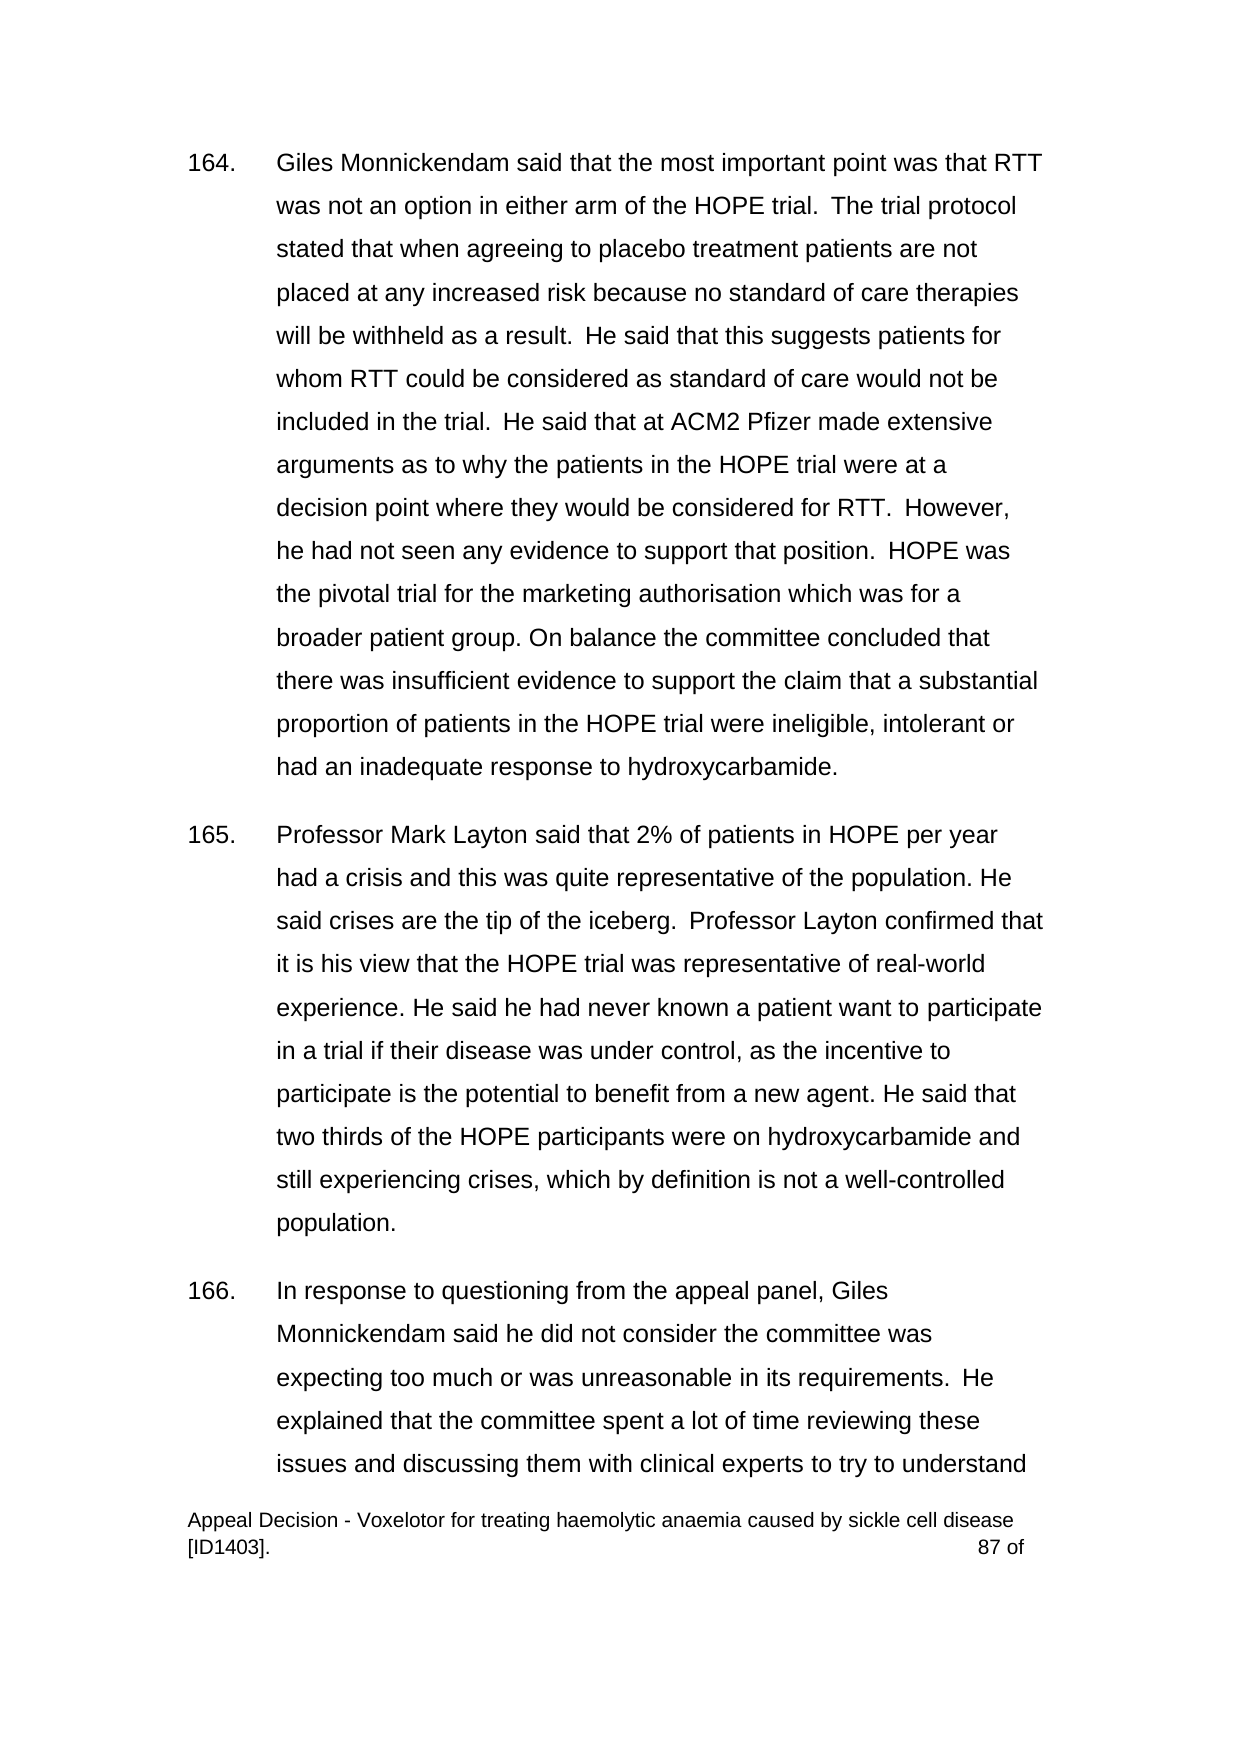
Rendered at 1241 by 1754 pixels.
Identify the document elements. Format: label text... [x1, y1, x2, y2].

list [187, 1276, 1046, 1477]
list Giles Monnickendam said that the most important point was that RTT was not an option in either arm of the HOPE trial. The trial protocol stated that when agreeing to placebo treatment patients are not placed at any increased risk because no standard of care therapies will be withheld as a result. He said that this suggests patients for whom RTT could be considered as standard of care would not be included in the trial. He said that at ACM2 Pfizer made extensive arguments as to why the patients in the HOPE trial were at a decision point where they would be considered for RTT. However, he had not seen any evidence to support that position. HOPE was the pivotal trial for the marketing authorisation which was for a broader patient group. On balance the committee concluded that there was insufficient evidence to support the claim that a substantial proportion of patients in the HOPE trial were ineligible, intolerant or had an inadequate response to hydroxycarbamide. [187, 148, 1044, 781]
list Professor Mark Layton said that 2% of patients in HOPE per year had a crisis and this was quite representative of the population. He said crises are the tip of the iceberg. Professor Layton confirmed that it is his view that the HOPE trial was representative of real-world experience. He said he had never known a patient want to participate in a trial if their disease was under control, as the incentive to participate is the potential to benefit from a new agent. He said that two thirds of the HOPE participants were on hydroxycarbamide and still experiencing crises, which by definition is not a well-controlled population. [187, 820, 1046, 1237]
